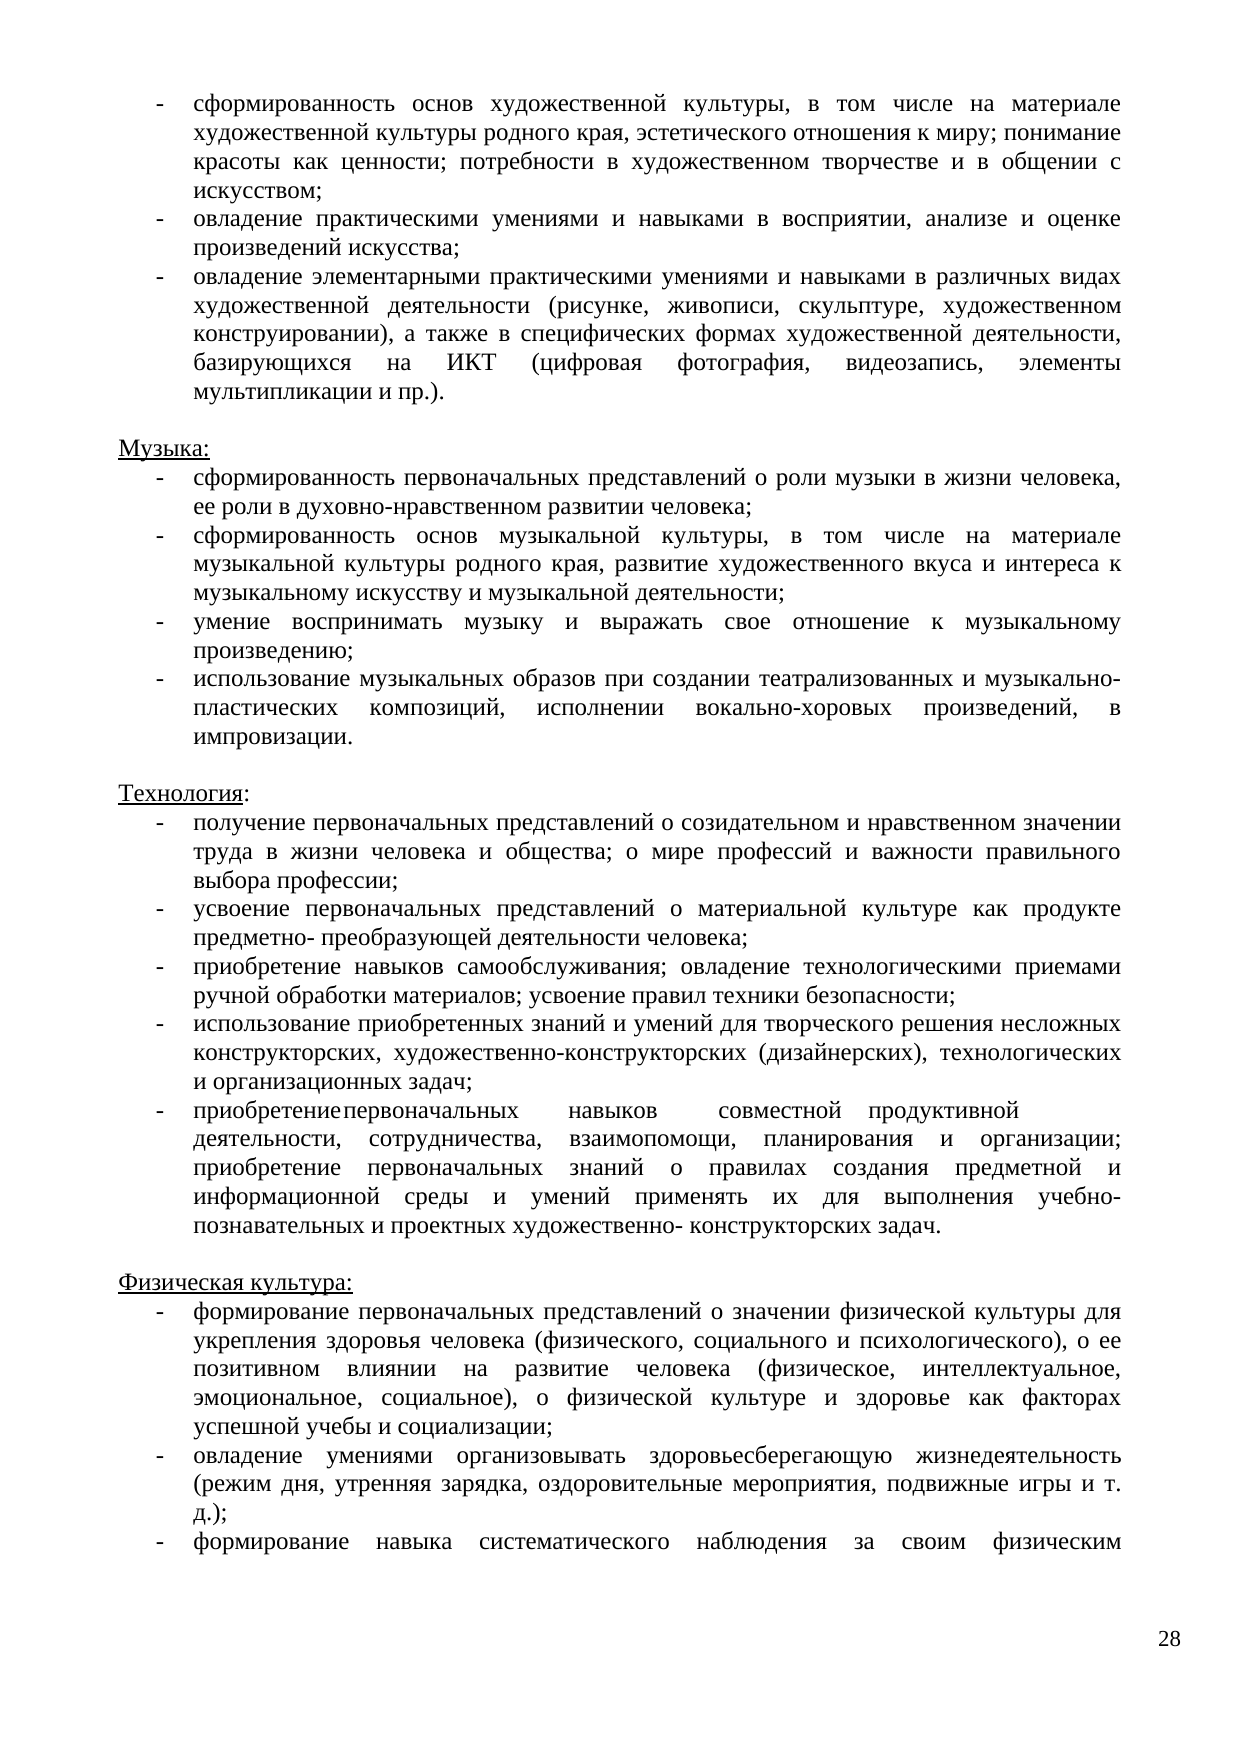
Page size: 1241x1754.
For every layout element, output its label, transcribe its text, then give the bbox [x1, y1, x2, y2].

list овладение умениями организовывать здоровьесберегающую жизнедеятельность (режим дня, утренняя зарядка, оздоровительные мероприятия, подвижные игры и т. д.); [156, 1440, 1122, 1526]
text Музыка: [118, 433, 1122, 462]
list использование приобретенных знаний и умений для творческого решения несложных конструкторских, художественно-конструкторских (дизайнерских), технологических и организационных задач; [156, 1008, 1122, 1095]
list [156, 1526, 1122, 1555]
text Физическая культура: [118, 1267, 1122, 1296]
list приобретение первоначальных навыков совместной продуктивной деятельности, сотрудничества, взаимопомощи, планирования и организации; приобретение первоначальных знаний о правилах создания предметной и информационной среды и умений применять их для выполнения учебно-познавательных и проектных художественно- конструкторских задач. [156, 1095, 1122, 1238]
list овладение практическими умениями и навыками в восприятии, анализе и оценке произведений искусства; [156, 203, 1122, 261]
list формирование первоначальных представлений о значении физической культуры для укрепления здоровья человека (физического, социального и психологического), о ее позитивном влиянии на развитие человека (физическое, интеллектуальное, эмоциональное, социальное), о физической культуре и здоровье как факторах успешной учебы и социализации; [156, 1296, 1122, 1440]
list усвоение первоначальных представлений о материальной культуре как продукте предметно- преобразующей деятельности человека; [156, 893, 1122, 951]
list сформированность первоначальных представлений о роли музыки в жизни человека, ее роли в духовно-нравственном развитии человека; [156, 462, 1122, 520]
list овладение элементарными практическими умениями и навыками в различных видах художественной деятельности (рисунке, живописи, скульптуре, художественном конструировании), а также в специфических формах художественной деятельности, базирующихся на ИКТ (цифровая фотография, видеозапись, элементы мультипликации и пр.). [156, 261, 1122, 405]
text Технология: [118, 778, 1122, 807]
list умение воспринимать музыку и выражать свое отношение к музыкальному произведению; [156, 606, 1122, 663]
list сформированность основ музыкальной культуры, в том числе на материале музыкальной культуры родного края, развитие художественного вкуса и интереса к музыкальному искусству и музыкальной деятельности; [156, 520, 1122, 606]
list использование музыкальных образов при создании театрализованных и музыкально- пластических композиций, исполнении вокально-хоровых произведений, в импровизации. [156, 663, 1122, 750]
list получение первоначальных представлений о созидательном и нравственном значении труда в жизни человека и общества; о мире профессий и важности правильного выбора профессии; [156, 807, 1122, 893]
list сформированность основ художественной культуры, в том числе на материале художественной культуры родного края, эстетического отношения к миру; понимание красоты как ценности; потребности в художественном творчестве и в общении с искусством; [156, 88, 1122, 203]
list приобретение навыков самообслуживания; овладение технологическими приемами ручной обработки материалов; усвоение правил техники безопасности; [156, 951, 1122, 1008]
